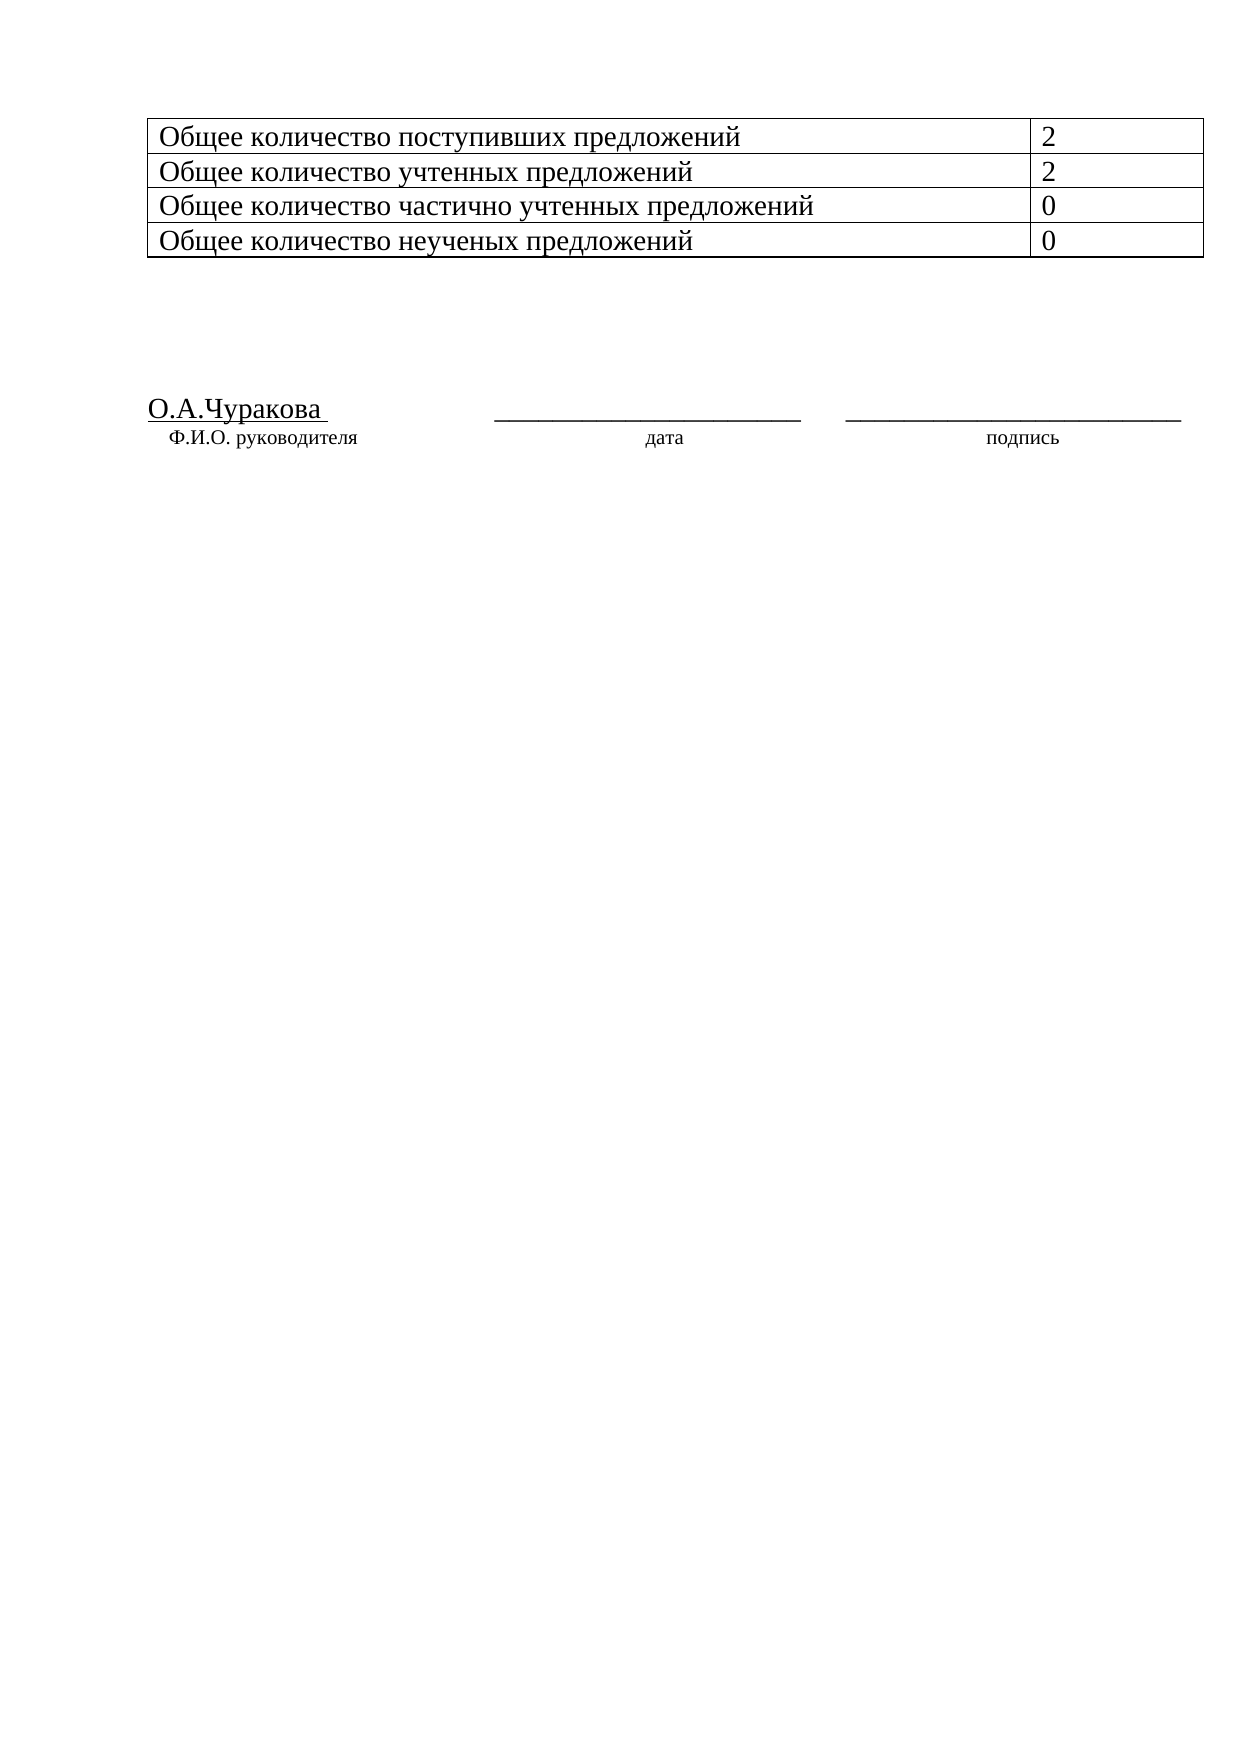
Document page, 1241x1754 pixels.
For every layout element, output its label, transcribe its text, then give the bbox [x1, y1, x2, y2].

table_cell Общее количество неученых предложений [148, 223, 1030, 256]
table_cell 2 [1031, 154, 1203, 187]
table_header 2 [1031, 119, 1203, 153]
table_cell дата [483, 425, 834, 449]
table_cell подпись [834, 425, 1192, 449]
table_cell 0 [1031, 223, 1203, 256]
table_cell 0 [1031, 188, 1203, 222]
table_header Общее количество поступивших предложений [148, 119, 1030, 153]
table_cell Ф.И.О. руководителя [136, 425, 483, 449]
table_header О.А.Чуракова [136, 392, 483, 425]
table_cell Общее количество учтенных предложений [148, 154, 1030, 187]
table_cell Общее количество частично учтенных предложений [148, 188, 1030, 222]
table_header _______________________ [834, 392, 1192, 425]
table_header _____________________ [483, 392, 834, 425]
